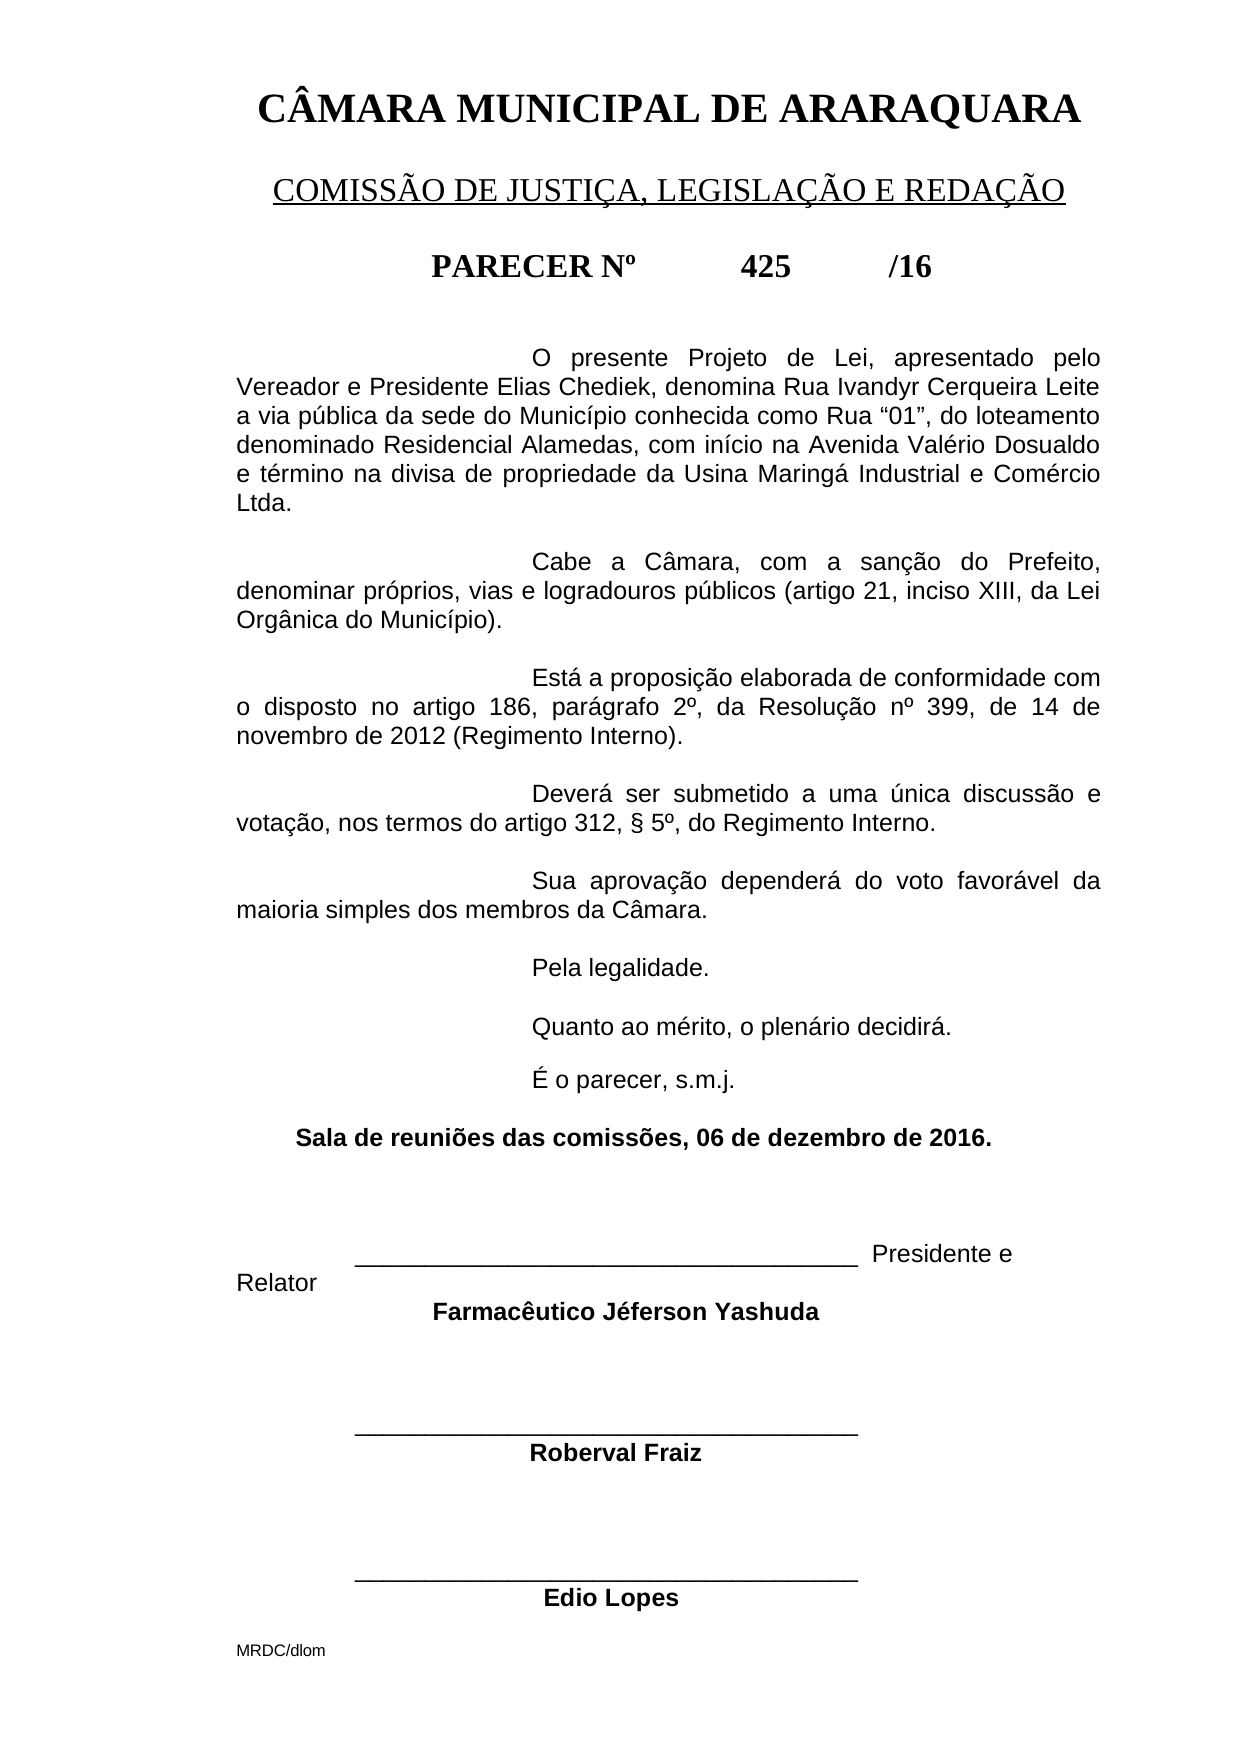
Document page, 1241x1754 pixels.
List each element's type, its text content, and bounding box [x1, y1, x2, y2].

table_header PARECER Nº [399, 246, 664, 285]
text É o parecer, s.m.j. [236, 1064, 1102, 1094]
text CÂMARA MUNICIPAL DE ARARAQUARA [236, 83, 1102, 131]
text COMISSÃO DE JUSTIÇA, LEGISLAÇÃO E REDAÇÃO [236, 169, 1102, 208]
text Sua aprovação dependerá do voto favorável da maioria simples dos membros da Câmara. [236, 866, 1102, 924]
text ____________________________________ Presidente e Relator [236, 1239, 1102, 1297]
text ____________________________________ [236, 1408, 1102, 1437]
text Deverá ser submetido a uma única discussão e votação, nos termos do artigo 312, § 5º, do Regimento Interno. [236, 779, 1102, 837]
table_header 425 [665, 246, 857, 285]
text Edio Lopes [236, 1583, 1102, 1612]
text MRDC/dlom [236, 1641, 1102, 1660]
text Cabe a Câmara, com a sanção do Prefeito, denominar próprios, vias e logradouros públicos (artigo 21, inciso XIII, da Lei Orgânica do Município). [236, 546, 1102, 634]
text Quanto ao mérito, o plenário decidirá. [236, 1011, 1102, 1041]
text Está a proposição elaborada de conformidade com o disposto no artigo 186, parágrafo 2º, da Resolução nº 399, de 14 de novembro de 2012 (Regimento Interno). [236, 663, 1102, 750]
text Sala de reuniões das comissões, 06 de dezembro de 2016. [295, 1123, 1102, 1152]
text Pela legalidade. [236, 953, 1102, 982]
text Farmacêutico Jéferson Yashuda [236, 1297, 1102, 1326]
text Roberval Fraiz [236, 1437, 1102, 1466]
text O presente Projeto de Lei, apresentado pelo Vereador e Presidente Elias Chediek, denomina Rua Ivandyr Cerqueira Leite a via pública da sede do Município conhecida como Rua “01”, do loteamento denominado Residencial Alamedas, com início na Avenida Valério Dosualdo e término na divisa de propriedade da Usina Maringá Industrial e Comércio Ltda. [236, 343, 1102, 517]
table_header /16 [857, 246, 974, 285]
text ____________________________________ [236, 1554, 1102, 1583]
